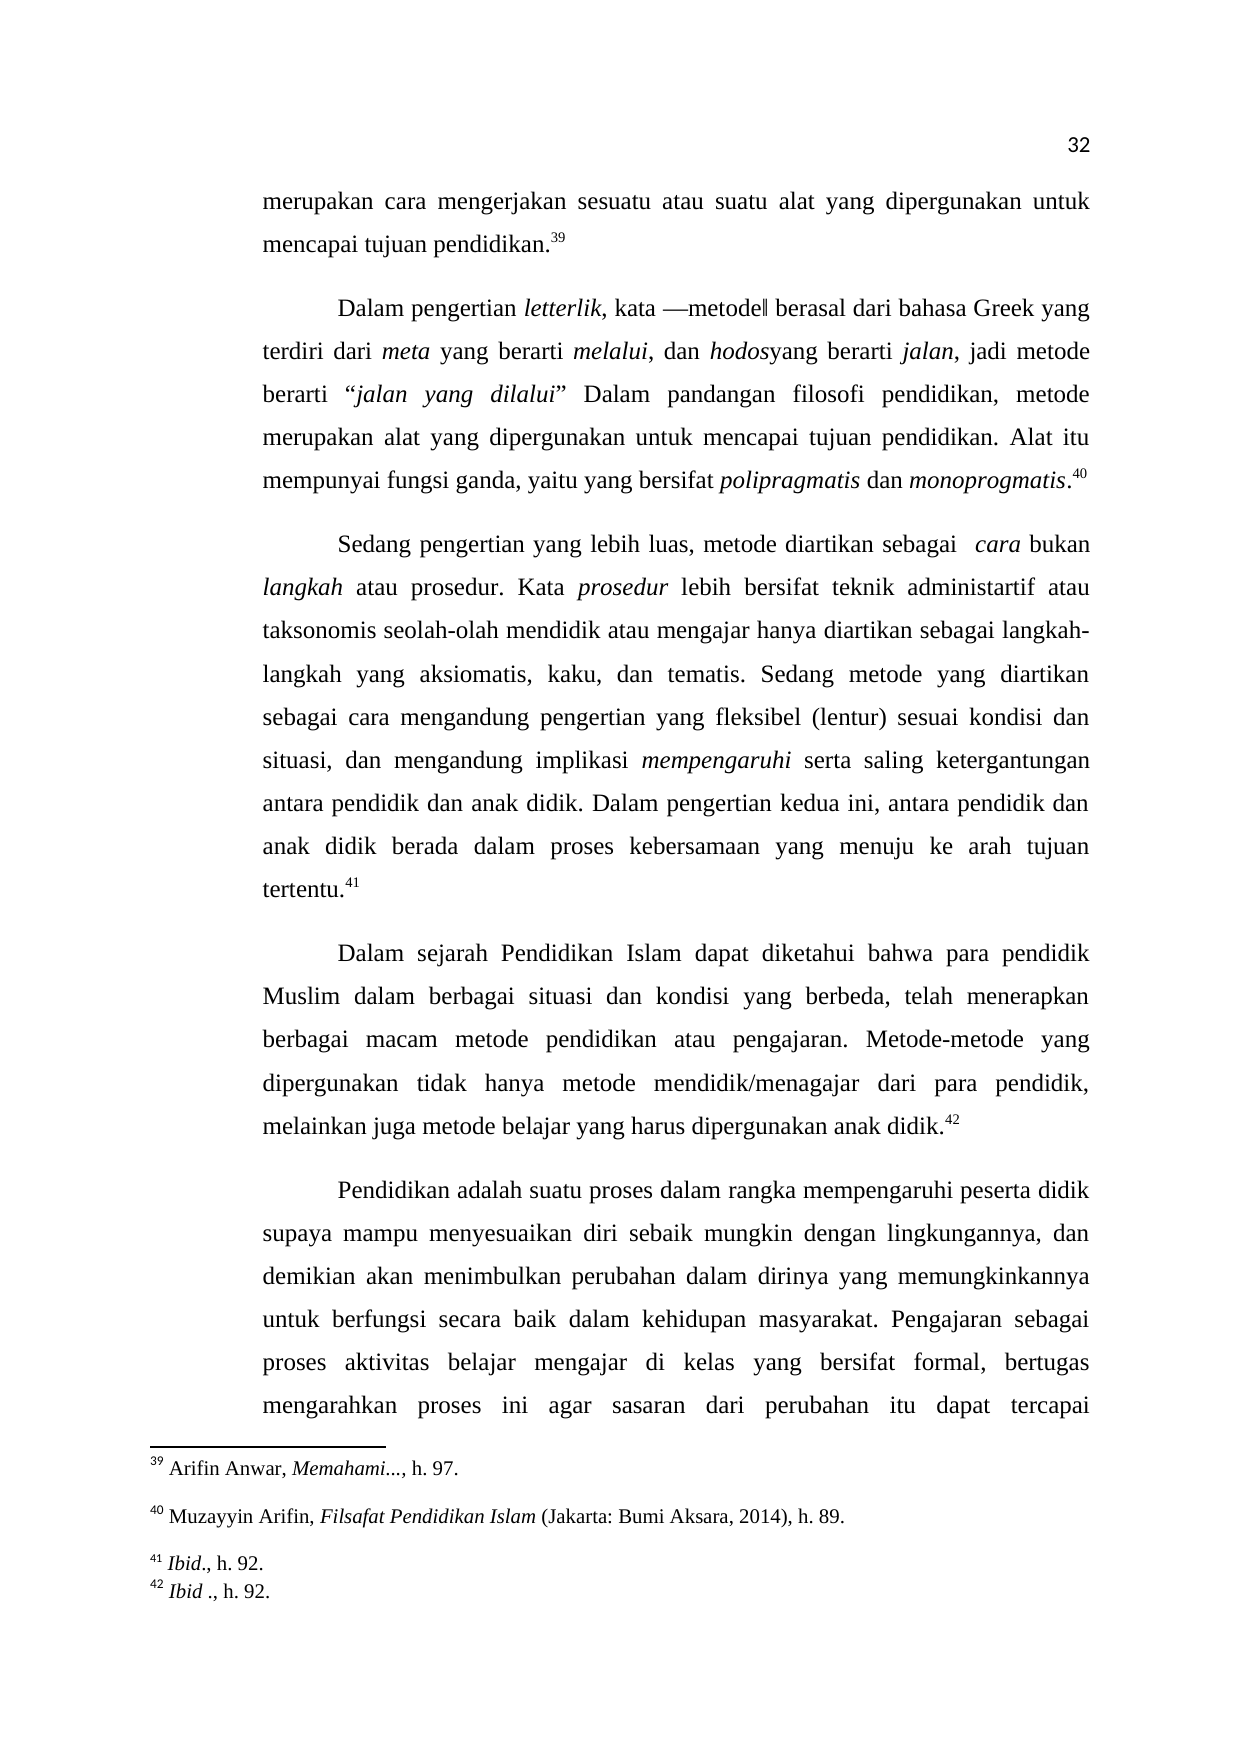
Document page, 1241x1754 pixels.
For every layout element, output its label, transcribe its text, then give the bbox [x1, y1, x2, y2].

text Dalam sejarah Pendidikan Islam dapat diketahui bahwa para pendidik Muslim dalam berbagai situasi dan kondisi yang berbeda, telah menerapkan berbagai macam metode pendidikan atau pengajaran. Metode-metode yang dipergunakan tidak hanya metode mendidik/menagajar dari para pendidik, melainkan juga metode belajar yang harus dipergunakan anak didik. [262, 938, 1090, 1139]
text Sedang pengertian yang lebih luas, metode diartikan sebagai cara bukan langkah atau prosedur. Kata prosedur lebih bersifat teknik administartif atau taksonomis seolah-olah mendidik atau mengajar hanya diartikan sebagai langkah-langkah yang aksiomatis, kaku, dan tematis. Sedang metode yang diartikan sebagai cara mengandung pengertian yang fleksibel (lentur) sesuai kondisi dan situasi, dan mengandung implikasi mempengaruhi serta saling ketergantungan antara pendidik dan anak didik. Dalam pengertian kedua ini, antara pendidik dan anak didik berada dalam proses kebersamaan yang menuju ke arah tujuan tertentu. [262, 529, 1090, 903]
text Dalam pengertian letterlik, kata ―metode‖ berasal dari bahasa Greek yang terdiri dari meta yang berarti melalui, dan hodosyang berarti jalan, jadi metode berarti “jalan yang dilalui” Dalam pandangan filosofi pendidikan, metode merupakan alat yang dipergunakan untuk mencapai tujuan pendidikan. Alat itu mempunyai fungsi ganda, yaitu yang bersifat polipragmatis dan monoprogmatis. [262, 293, 1090, 494]
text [262, 186, 1090, 258]
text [262, 1175, 1090, 1419]
